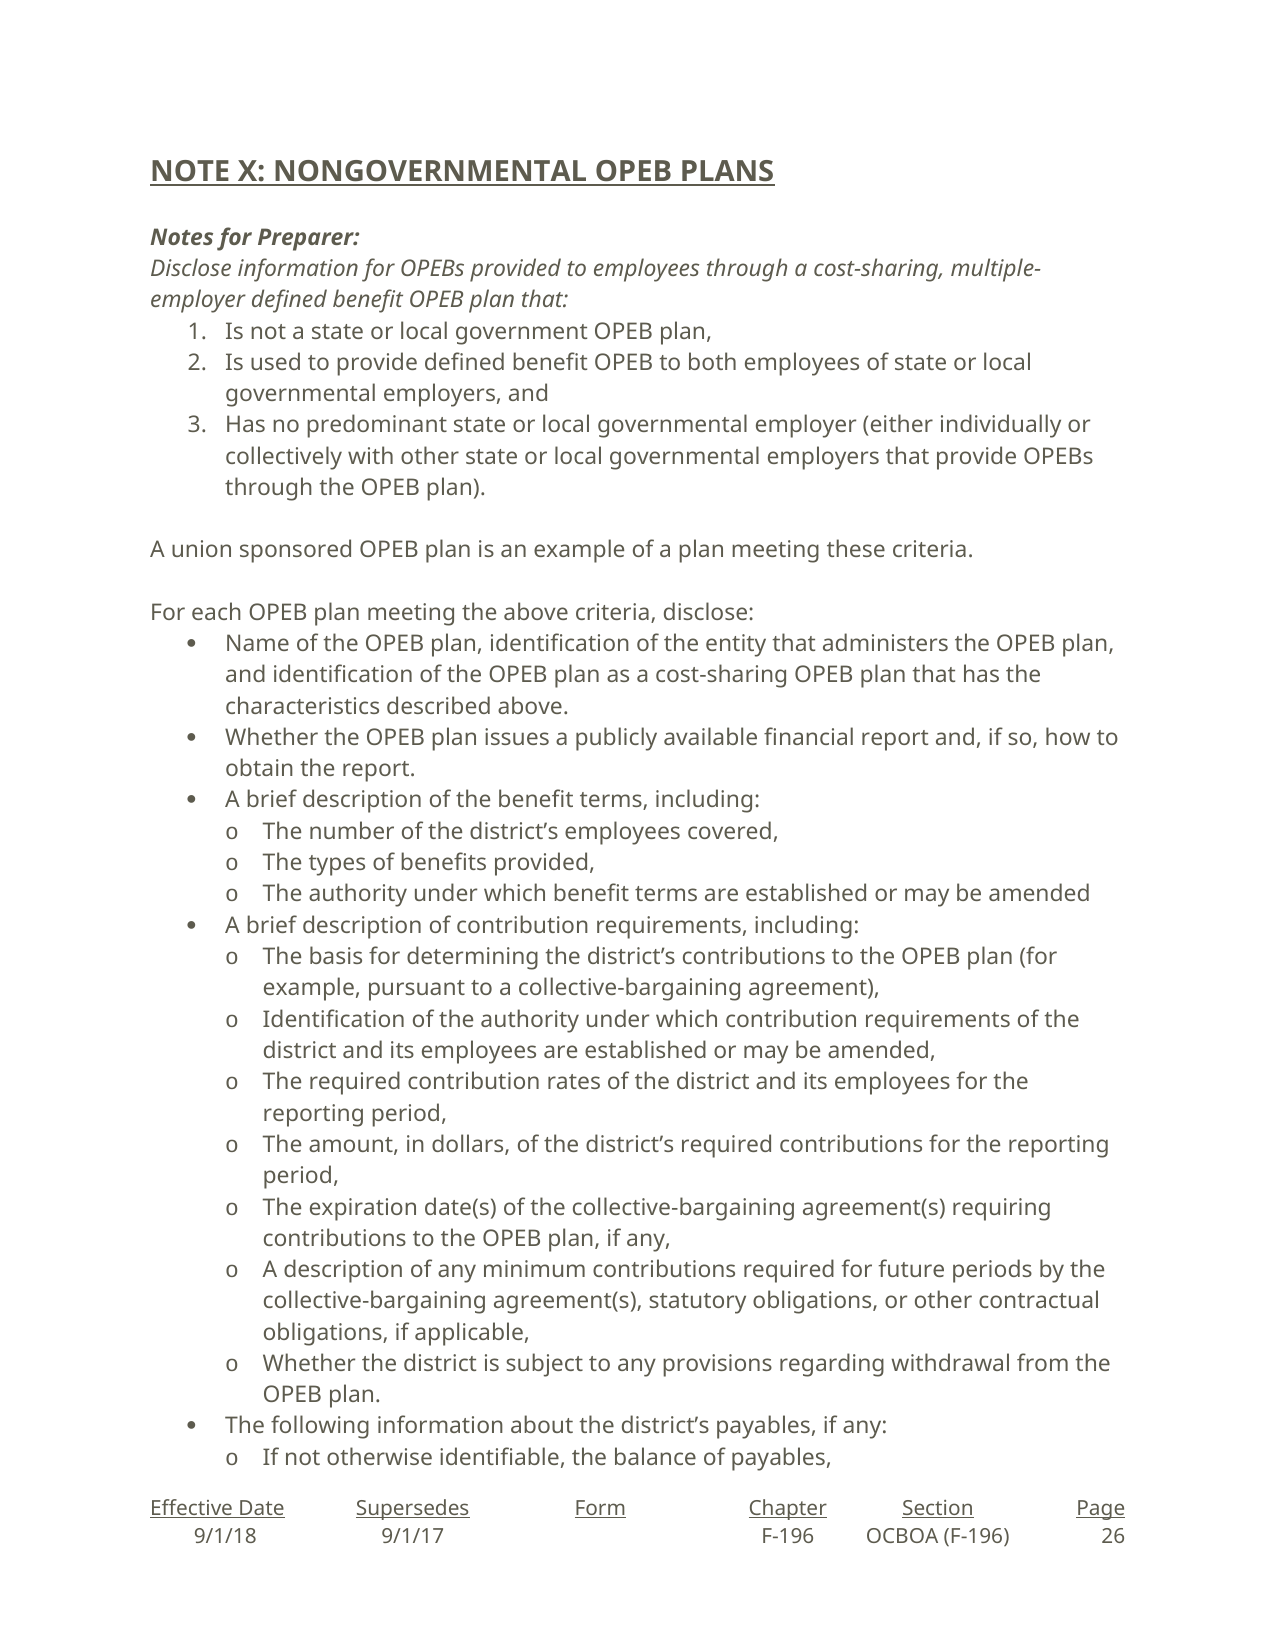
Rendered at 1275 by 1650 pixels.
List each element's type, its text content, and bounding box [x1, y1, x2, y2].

text A union sponsored OPEB plan is an example of a plan meeting these criteria. [150, 533, 1125, 565]
list The basis for determining the district’s contributions to the OPEB plan (for example, pursuant to a collective-bargaining agreement), [225, 940, 1125, 1003]
list The authority under which benefit terms are established or may be amended [225, 877, 1125, 909]
list If not otherwise identifiable, the balance of payables, [225, 1441, 1125, 1472]
list The number of the district’s employees covered, [225, 815, 1125, 846]
list A description of any minimum contributions required for future periods by the collective-bargaining agreement(s), statutory obligations, or other contractual obligations, if applicable, [225, 1253, 1125, 1347]
list Whether the district is subject to any provisions regarding withdrawal from the OPEB plan. [225, 1347, 1125, 1409]
text Notes for Preparer: [150, 221, 1125, 252]
list Whether the OPEB plan issues a publicly available financial report and, if so, how to obtain the report. [187, 721, 1125, 783]
subtitle Note x: Nongovernmental OPEB plans [150, 150, 1102, 190]
list The types of benefits provided, [225, 846, 1125, 877]
list Identification of the authority under which contribution requirements of the district and its employees are established or may be amended, [225, 1003, 1125, 1065]
text For each OPEB plan meeting the above criteria, disclose: [150, 596, 1125, 627]
list Is not a state or local government OPEB plan, [187, 315, 1125, 346]
list Has no predominant state or local governmental employer (either individually or collectively with other state or local governmental employers that provide OPEBs through the OPEB plan). [187, 408, 1125, 502]
list The amount, in dollars, of the district’s required contributions for the reporting period, [225, 1128, 1125, 1190]
text Disclose information for OPEBs provided to employees through a cost-sharing, multiple-employer defined benefit OPEB plan that: [150, 252, 1125, 315]
list The following information about the district’s payables, if any: [187, 1409, 1125, 1441]
list The required contribution rates of the district and its employees for the reporting period, [225, 1065, 1125, 1128]
list A brief description of the benefit terms, including: [187, 783, 1125, 815]
list The expiration date(s) of the collective-bargaining agreement(s) requiring contributions to the OPEB plan, if any, [225, 1190, 1125, 1253]
list Is used to provide defined benefit OPEB to both employees of state or local governmental employers, and [187, 346, 1125, 408]
list Name of the OPEB plan, identification of the entity that administers the OPEB plan, and identification of the OPEB plan as a cost-sharing OPEB plan that has the characteristics described above. [187, 627, 1125, 721]
list A brief description of contribution requirements, including: [187, 909, 1125, 940]
